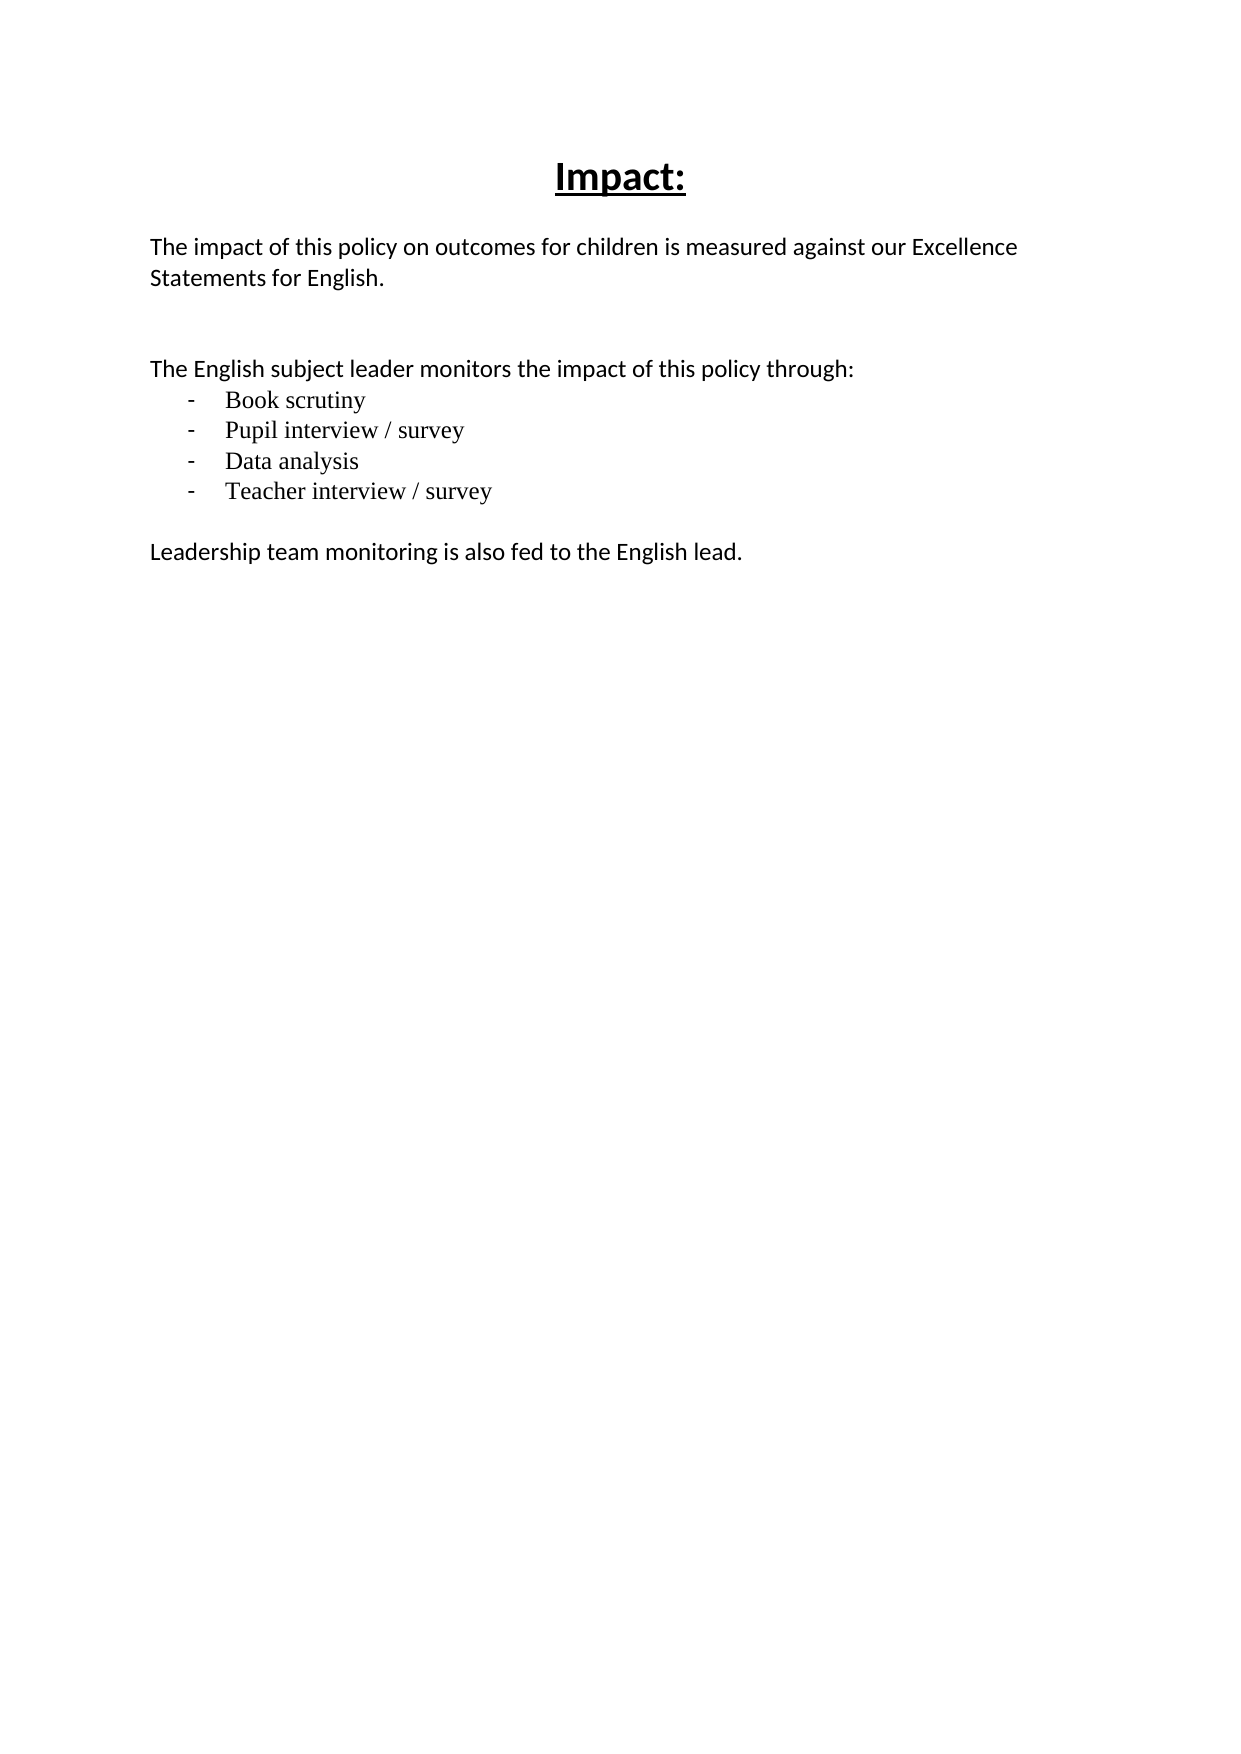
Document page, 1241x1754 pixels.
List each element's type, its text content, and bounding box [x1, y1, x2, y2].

list Teacher interview / survey [187, 476, 1090, 506]
text Impact: [150, 150, 1090, 201]
text The impact of this policy on outcomes for children is measured against our Excellence Statements for English. [150, 231, 1090, 292]
text Leadership team monitoring is also fed to the English lead. [150, 537, 1090, 567]
list Pupil interview / survey [187, 414, 1090, 445]
list Book scrutiny [187, 384, 1090, 414]
list Data analysis [187, 445, 1090, 476]
text The English subject leader monitors the impact of this policy through: [150, 353, 1090, 384]
